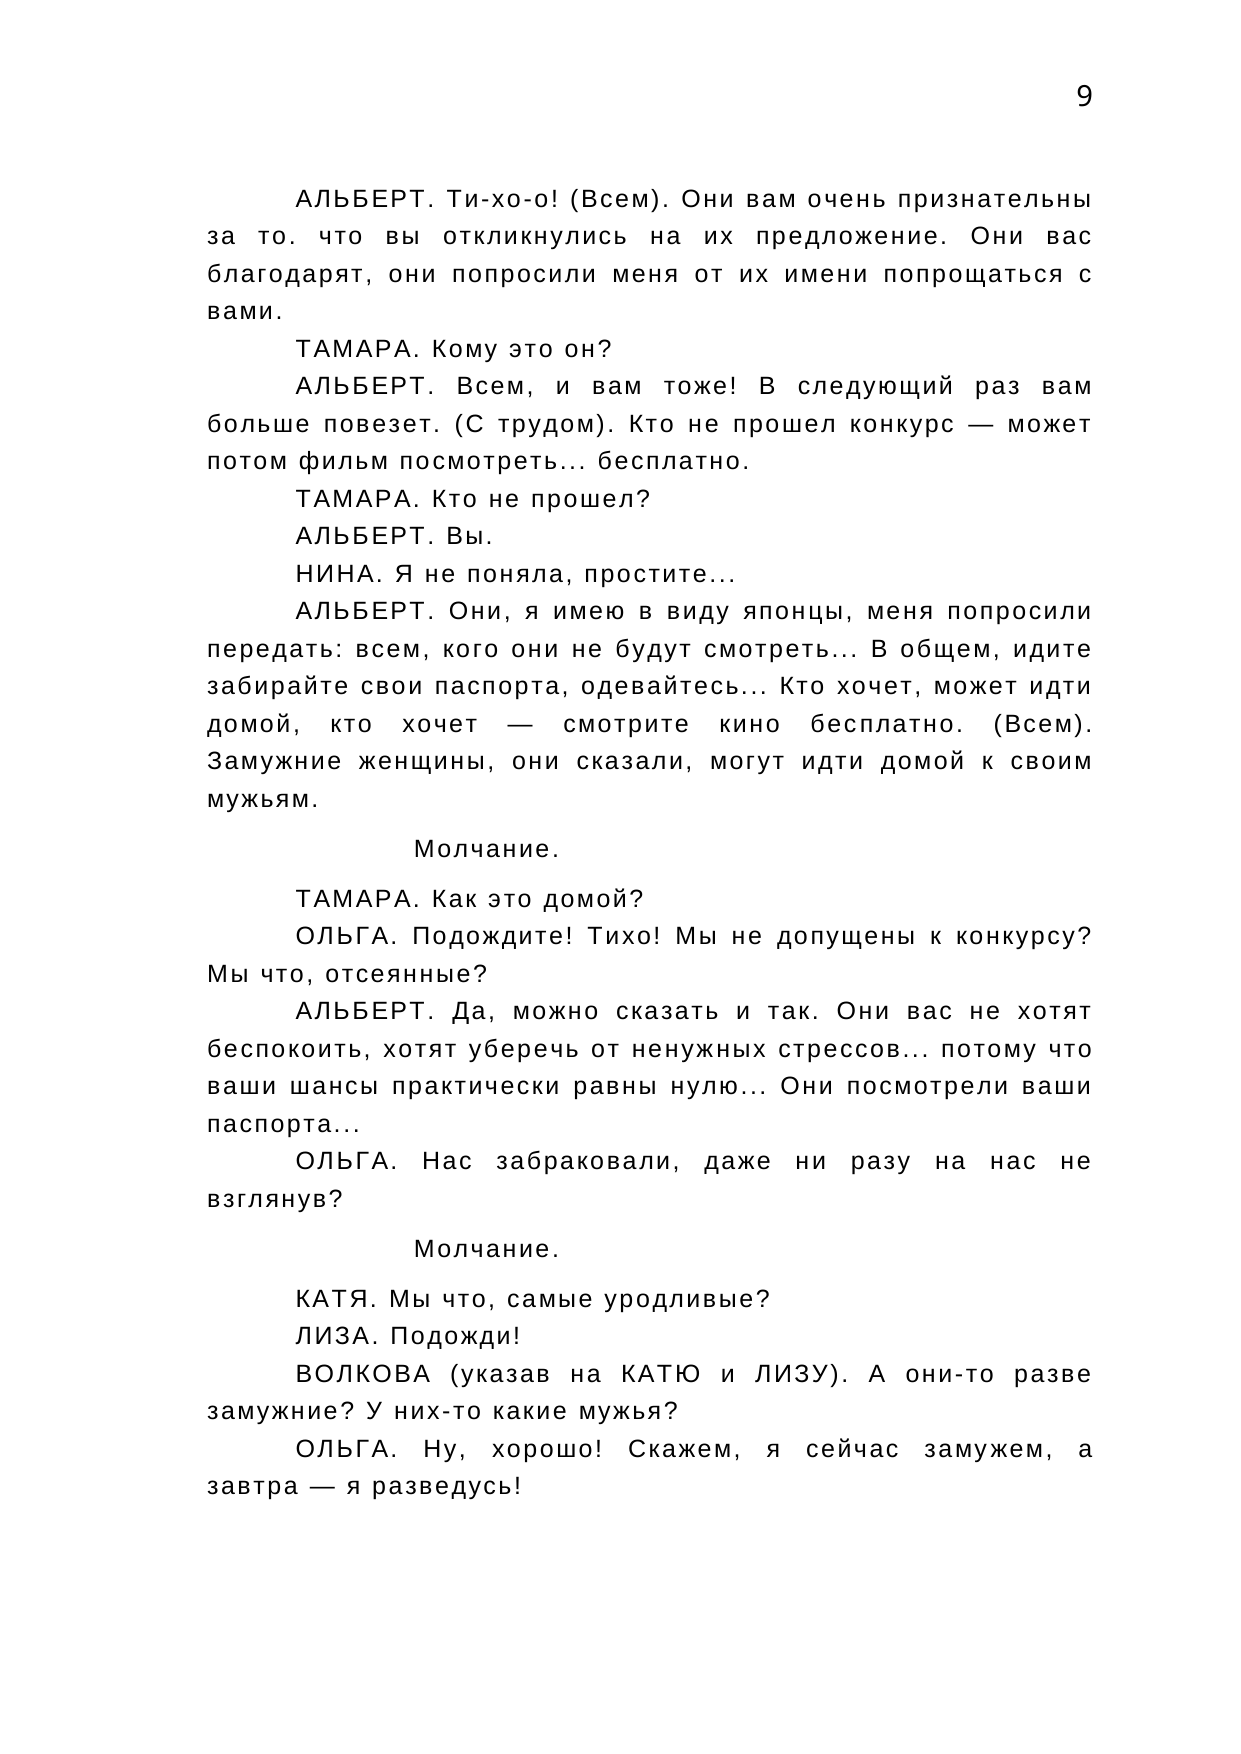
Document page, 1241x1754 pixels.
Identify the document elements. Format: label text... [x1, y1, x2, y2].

text ОЛЬГА. Нас забраковали, даже ни разу на нас не взглянув? [207, 1140, 1092, 1215]
text КАТЯ. Мы что, самые уродливые? [207, 1277, 1092, 1315]
text АЛЬБЕРТ. Да, можно сказать и так. Они вас не хотят беспокоить, хотят уберечь от ненужных стрессов... потому что ваши шансы практически равны нулю... Они посмотрели ваши паспорта... [207, 990, 1092, 1140]
text ЛИЗА. Подожди! [207, 1315, 1092, 1352]
text АЛЬБЕРТ. Ти-хо-о! (Всем). Они вам очень признательны за то. что вы откликнулись на их предложение. Они вас благодарят, они попросили меня от их имени попрощаться с вами. [207, 177, 1092, 327]
text АЛЬБЕРТ. Они, я имею в виду японцы, меня попросили передать: всем, кого они не будут смотреть... В общем, идите забирайте свои паспорта, одевайтесь... Кто хочет, может идти домой, кто хочет — смотрите кино бесплатно. (Всем). Замужние женщины, они сказали, могут идти домой к своим мужьям. [207, 590, 1092, 815]
text ОЛЬГА. Ну, хорошо! Скажем, я сейчас замужем, а завтра — я разведусь! [207, 1427, 1092, 1502]
text ОЛЬГА. Подождите! Тихо! Мы не допущены к конкурсу? Мы что, отсеянные? [207, 915, 1092, 990]
text ТАМАРА. Как это домой? [207, 877, 1092, 915]
text АЛЬБЕРТ. Вы. [207, 515, 1092, 552]
text ТАМАРА. Кому это он? [207, 327, 1092, 365]
text ТАМАРА. Кто не прошел? [207, 477, 1092, 515]
text Молчание. [413, 1227, 1092, 1265]
text ВОЛКОВА (указав на КАТЮ и ЛИЗУ). А они-то разве замужние? У них-то какие мужья? [207, 1352, 1092, 1427]
text НИНА. Я не поняла, простите... [207, 552, 1092, 590]
text Молчание. [413, 827, 1092, 865]
text АЛЬБЕРТ. Всем, и вам тоже! В следующий раз вам больше повезет. (С трудом). Кто не прошел конкурс — может потом фильм посмотреть... бесплатно. [207, 365, 1092, 477]
